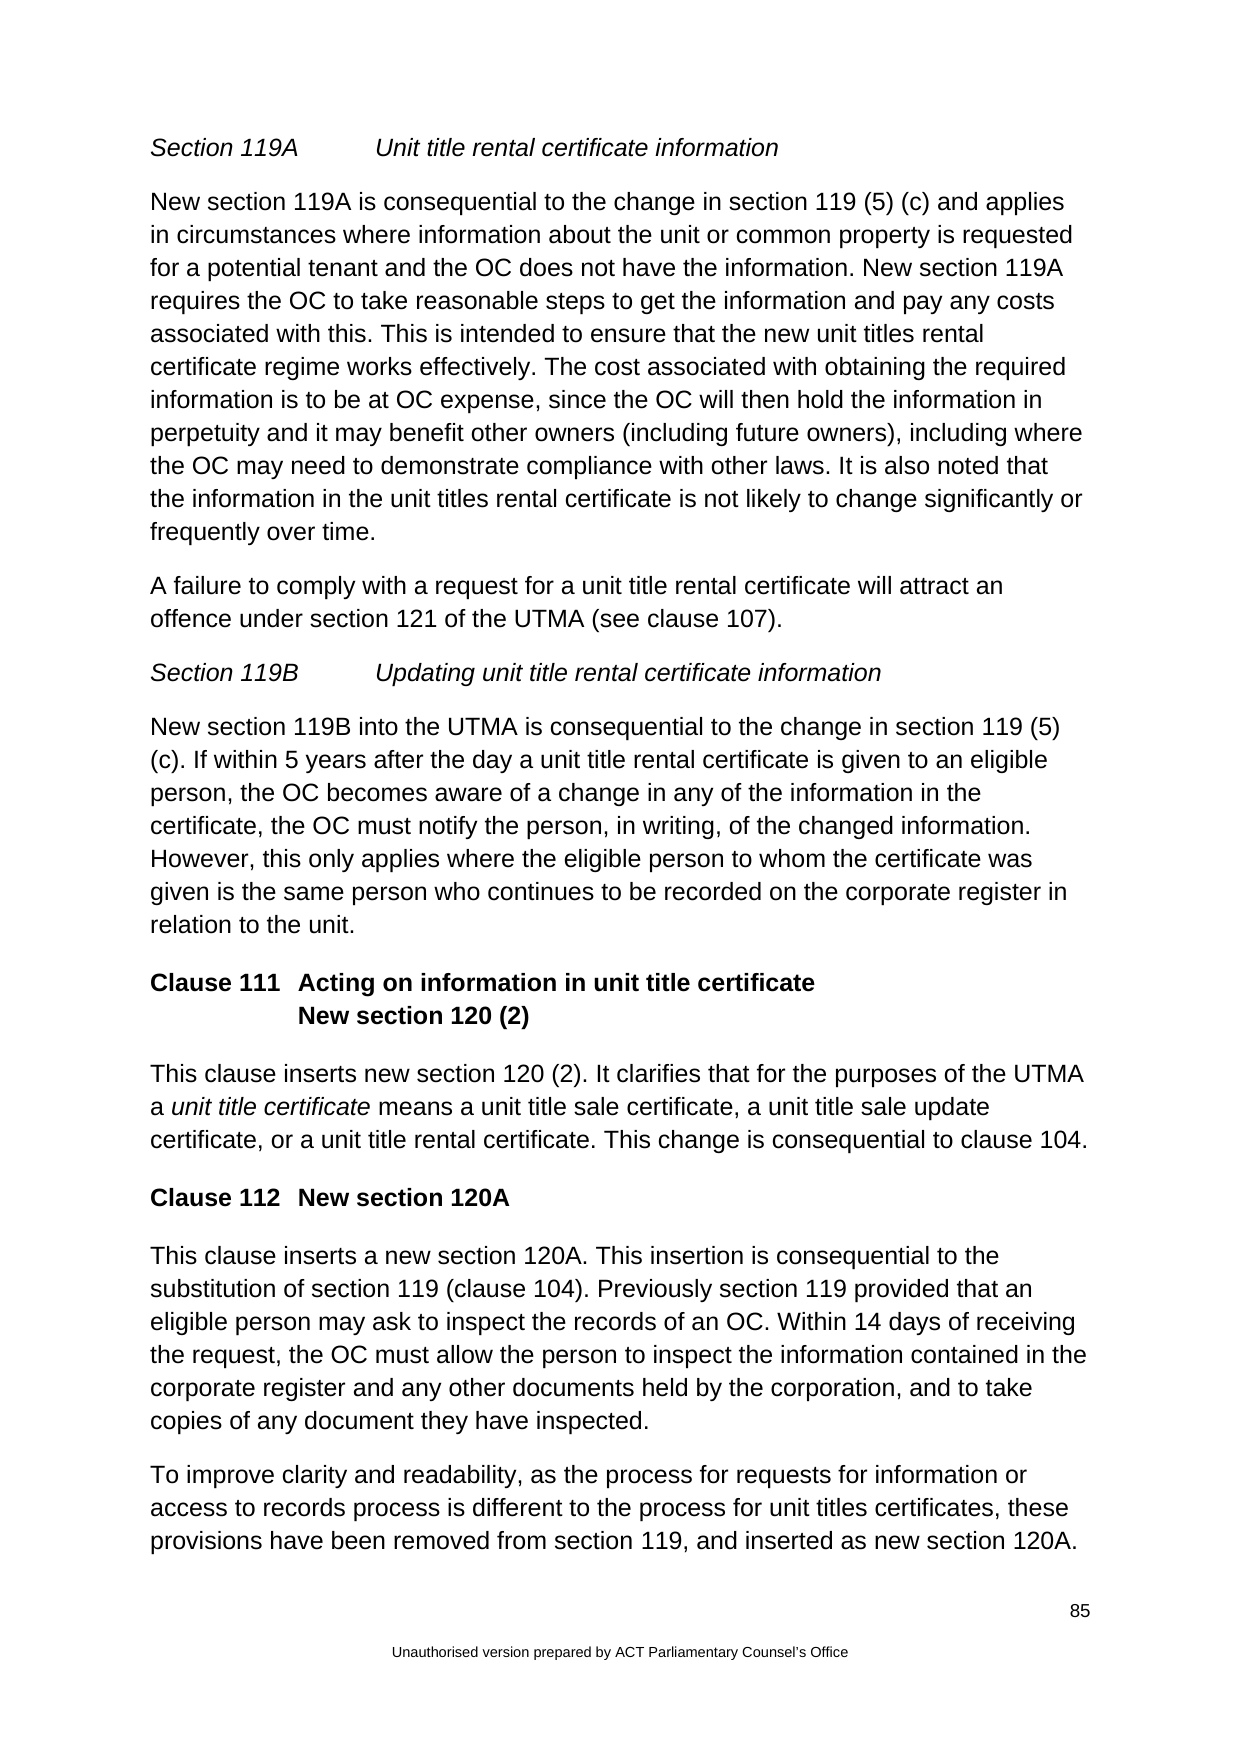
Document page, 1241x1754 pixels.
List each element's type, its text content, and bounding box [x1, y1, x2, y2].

text New section 119B into the UTMA is consequential to the change in section 119 (5) (c). If within 5 years after the day a unit title rental certificate is given to an eligible person, the OC becomes aware of a change in any of the information in the certificate, the OC must notify the person, in writing, of the changed information. However, this only applies where the eligible person to whom the certificate was given is the same person who continues to be recorded on the corporate register in relation to the unit. [150, 712, 1090, 938]
text This clause inserts new section 120 (2). It clarifies that for the purposes of the UTMA a unit title certificate means a unit title sale certificate, a unit title sale update certificate, or a unit title rental certificate. This change is consequential to clause 104. [150, 1059, 1090, 1153]
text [150, 1460, 1090, 1554]
text New section 119A is consequential to the change in section 119 (5) (c) and applies in circumstances where information about the unit or common property is requested for a potential tenant and the OC does not have the information. New section 119A requires the OC to take reasonable steps to get the information and pay any costs associated with this. This is intended to ensure that the new unit titles rental certificate regime works effectively. The cost associated with obtaining the required information is to be at OC expense, since the OC will then hold the information in perpetuity and it may benefit other owners (including future owners), including where the OC may need to demonstrate compliance with other laws. It is also noted that the information in the unit titles rental certificate is not likely to change significantly or frequently over time. [150, 187, 1090, 546]
text A failure to comply with a request for a unit title rental certificate will attract an offence under section 121 of the UTMA (see clause 107). [150, 571, 1090, 633]
subtitle New section 120A [150, 1183, 1090, 1212]
subtitle Section 119B Updating unit title rental certificate information [150, 658, 1090, 686]
subtitle Acting on information in unit title certificate New section 120 (2) [150, 968, 1090, 1029]
text This clause inserts a new section 120A. This insertion is consequential to the substitution of section 119 (clause 104). Previously section 119 provided that an eligible person may ask to inspect the records of an OC. Within 14 days of receiving the request, the OC must allow the person to inspect the information contained in the corporate register and any other documents held by the corporation, and to take copies of any document they have inspected. [150, 1241, 1090, 1435]
subtitle Section 119A Unit title rental certificate information [150, 133, 1090, 162]
